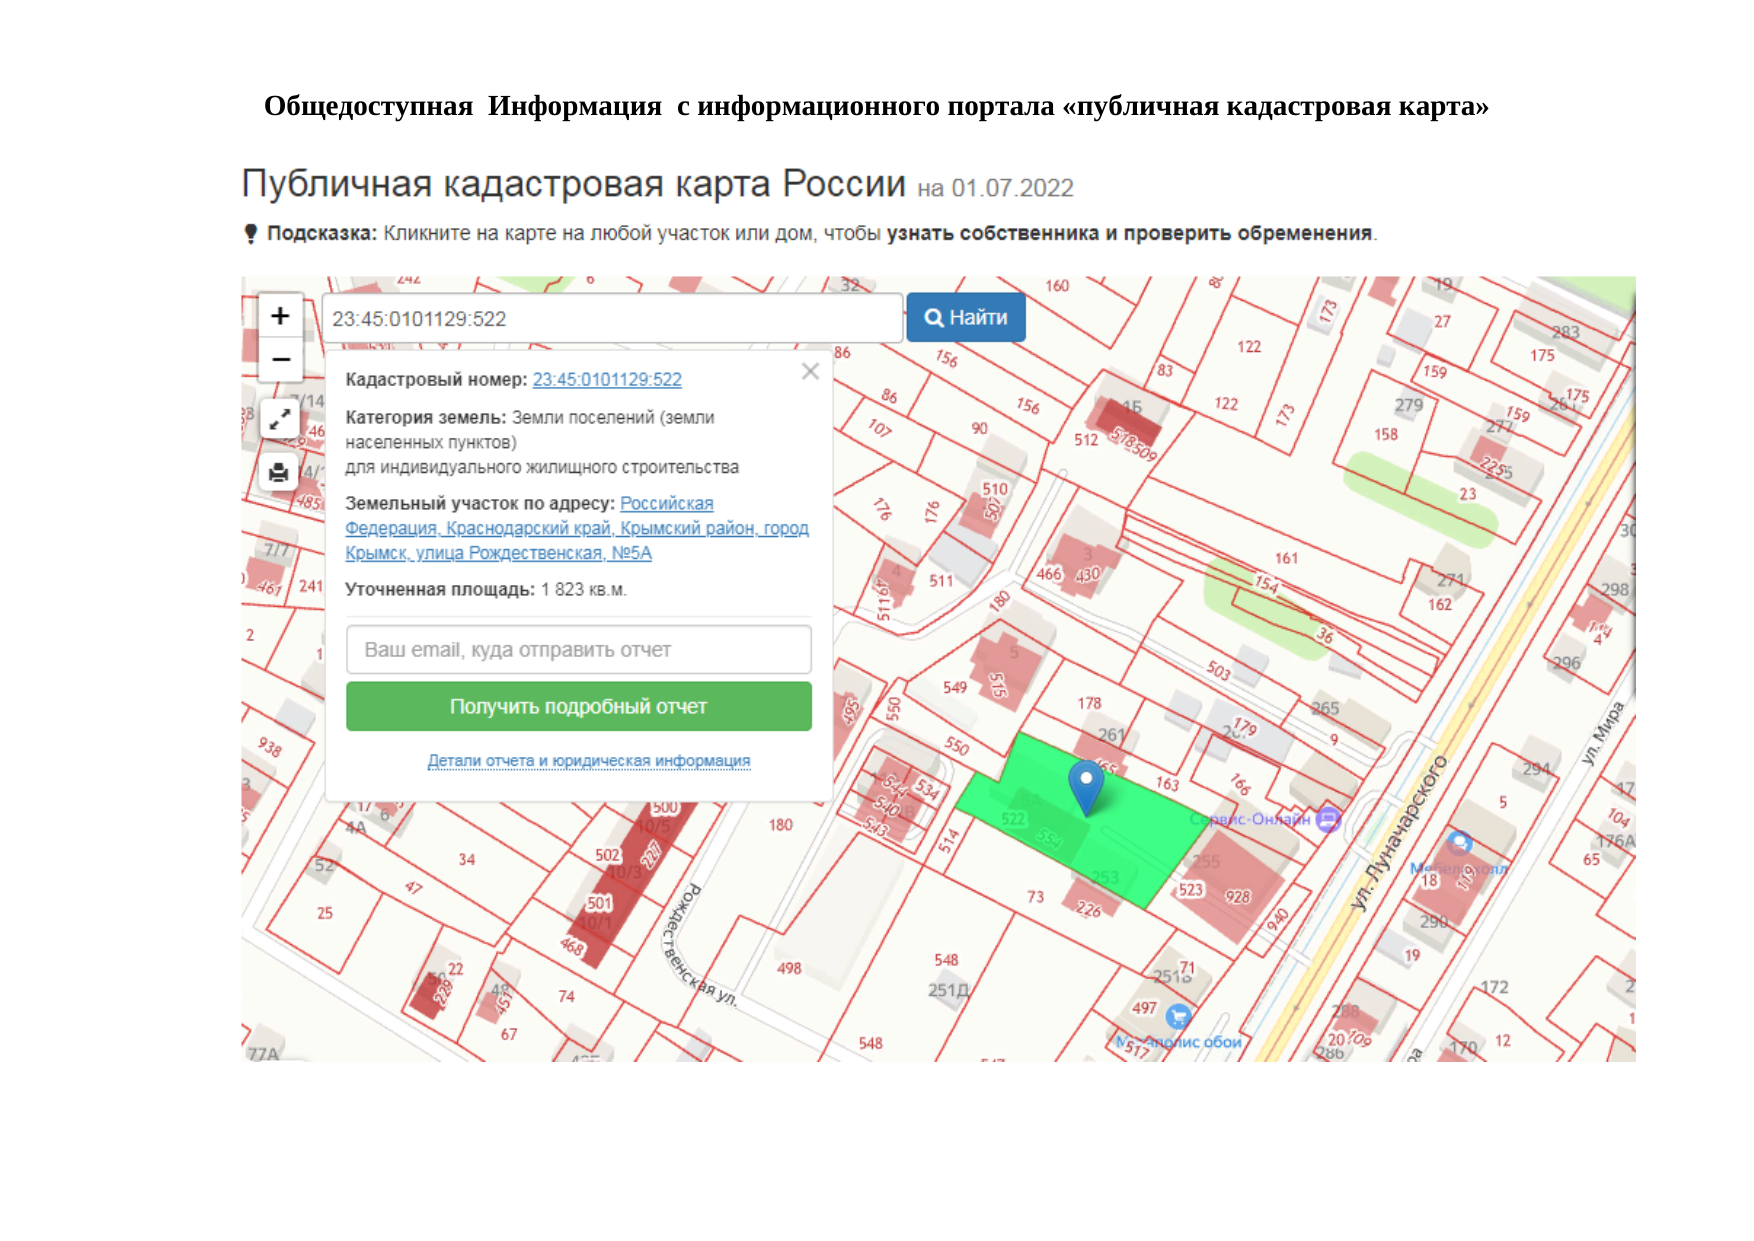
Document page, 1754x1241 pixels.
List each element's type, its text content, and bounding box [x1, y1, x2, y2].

picture [118, 147, 1636, 1062]
text Общедоступная Информация с информационного портала «публичная кадастровая карта» [118, 88, 1636, 122]
